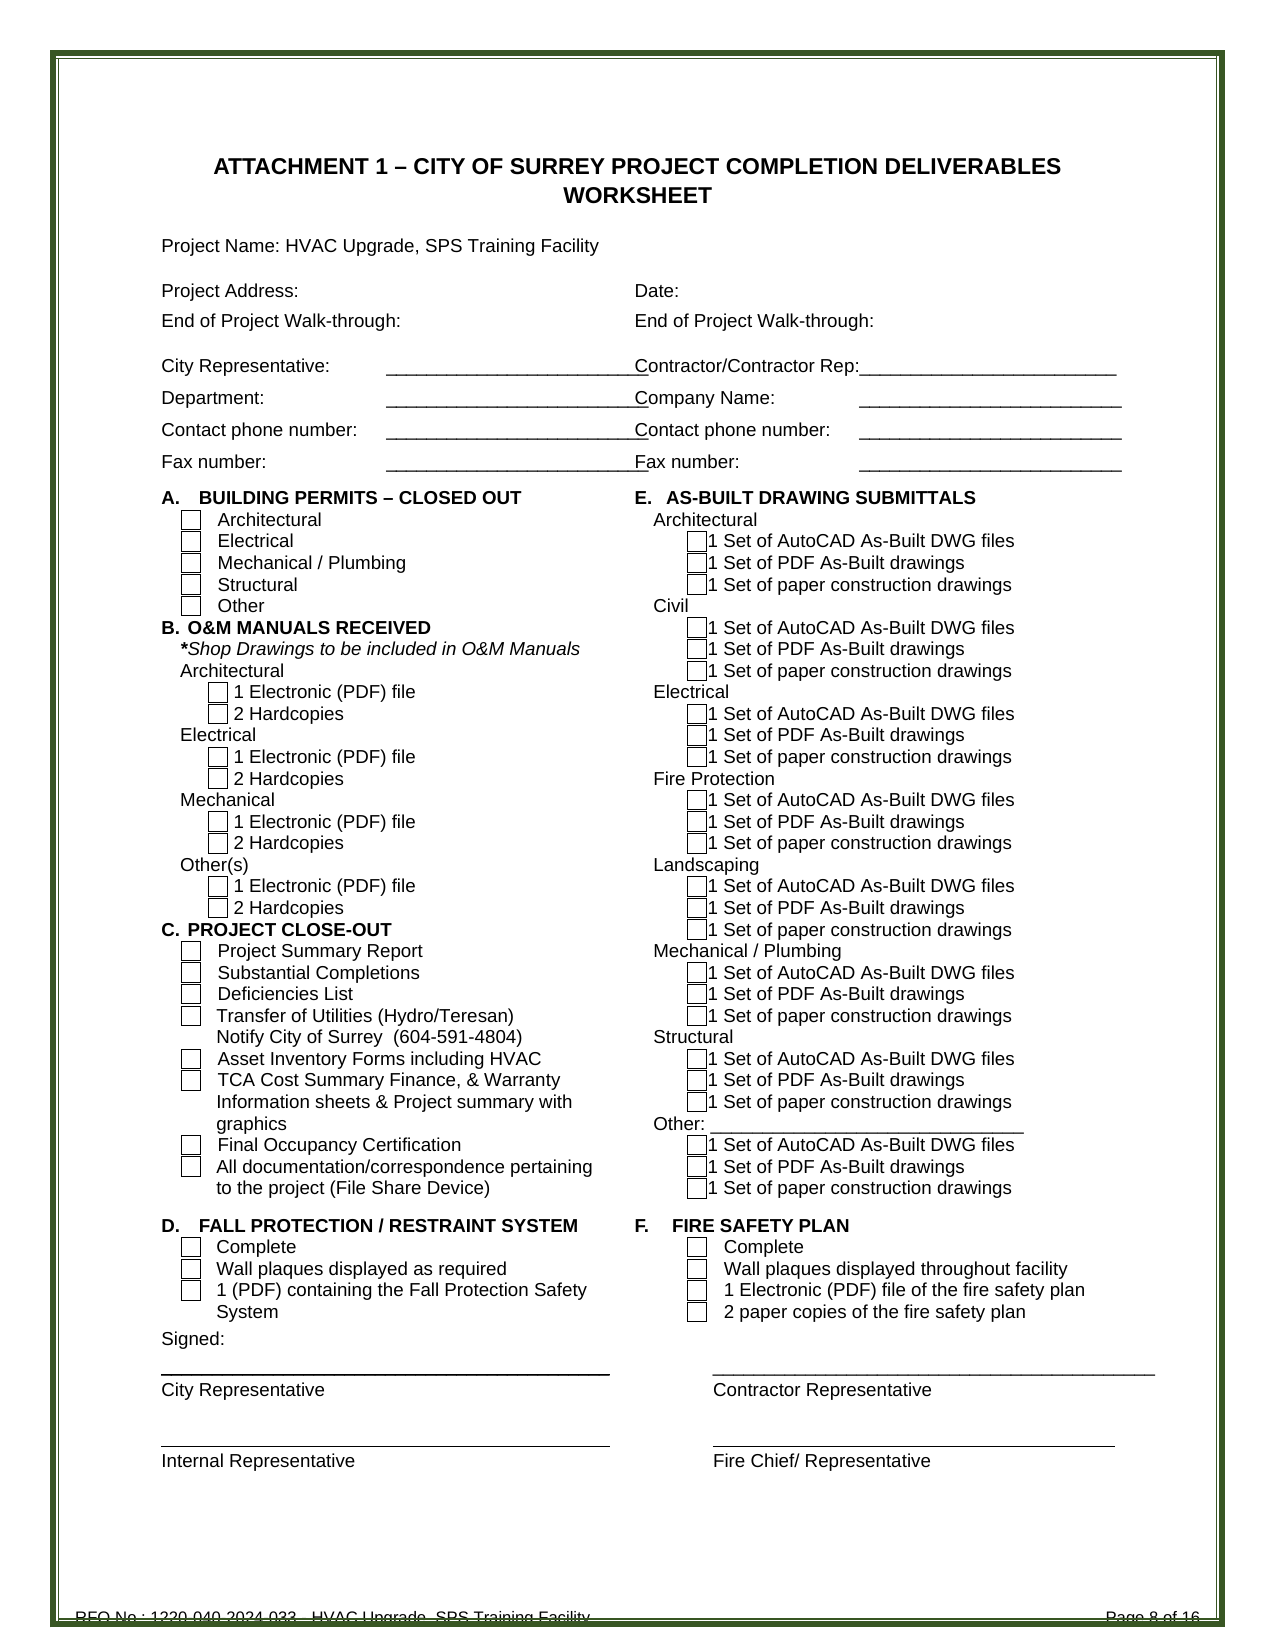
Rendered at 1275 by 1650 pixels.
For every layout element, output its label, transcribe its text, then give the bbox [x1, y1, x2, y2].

table_cell Signed: City Representative Contractor Representative Internal Representative Fire Chief/ Representative [150, 1328, 1125, 1472]
table_cell FIRE SAFETY PLAN Complete Wall plaques displayed throughout facility 1 Electronic (PDF) file of the fire safety plan 2 paper copies of the fire safety plan [623, 1215, 1125, 1328]
text ATTACHMENT 1 – CITY OF SURREY PROJECT COMPLETION DELIVERABLES WORKSHEET [150, 150, 1125, 208]
table_cell BUILDING PERMITS – Closed Out Architectural Electrical Mechanical / Plumbing Structural Other [150, 487, 623, 616]
table_cell Project Address: [150, 280, 623, 309]
table_header Project Name: HVAC Upgrade, SPS Training Facility [150, 235, 1125, 280]
table_cell Date: [623, 280, 1125, 309]
table_cell AS-BUILT DRAWING SUBMITTALS Architectural 1 Set of AutoCAD As-Built DWG files 1 Set of PDF As-Built drawings 1 Set of paper construction drawings Civil 1 Set of AutoCAD As-Built DWG files 1 Set of PDF As-Built drawings 1 Set of paper construction drawings Electrical 1 Set of AutoCAD As-Built DWG files 1 Set of PDF As-Built drawings 1 Set of paper construction drawings Fire Protection 1 Set of AutoCAD As-Built DWG files 1 Set of PDF As-Built drawings 1 Set of paper construction drawings Landscaping 1 Set of AutoCAD As-Built DWG files 1 Set of PDF As-Built drawings 1 Set of paper construction drawings Mechanical / Plumbing 1 Set of AutoCAD As-Built DWG files 1 Set of PDF As-Built drawings 1 Set of paper construction drawings Structural 1 Set of AutoCAD As-Built DWG files 1 Set of PDF As-Built drawings 1 Set of paper construction drawings Other: ______________________________ 1 Set of AutoCAD As-Built DWG files 1 Set of PDF As-Built drawings 1 Set of paper construction drawings [623, 487, 1125, 1214]
table_cell End of Project Walk-through: Contractor/Contractor Rep: Company Name: Contact phone number: Fax number: [623, 310, 1125, 487]
table_cell End of Project Walk-through: City Representative: Department: Contact phone number: Fax number: [150, 310, 623, 487]
table_cell O&M MANUALS RECEIVED *Shop Drawings to be included in O&M Manuals Architectural 1 Electronic (PDF) file 2 Hardcopies Electrical 1 Electronic (PDF) file 2 Hardcopies Mechanical 1 Electronic (PDF) file 2 Hardcopies Other(s) 1 Electronic (PDF) file 2 Hardcopies [150, 616, 623, 918]
table_cell PROJECT CLOSE-OUT Project Summary Report Substantial Completions Deficiencies List Transfer of Utilities (Hydro/Teresan) Notify City of Surrey (604-591-4804) Asset Inventory Forms including HVAC TCA Cost Summary Finance, & Warranty Information sheets & Project summary with graphics Final Occupancy Certification All documentation/correspondence pertaining to the project (File Share Device) [150, 918, 623, 1214]
table_cell FALL PROTECTION / RESTRAINT SYSTEM Complete Wall plaques displayed as required 1 (PDF) containing the Fall Protection Safety System [150, 1215, 623, 1328]
